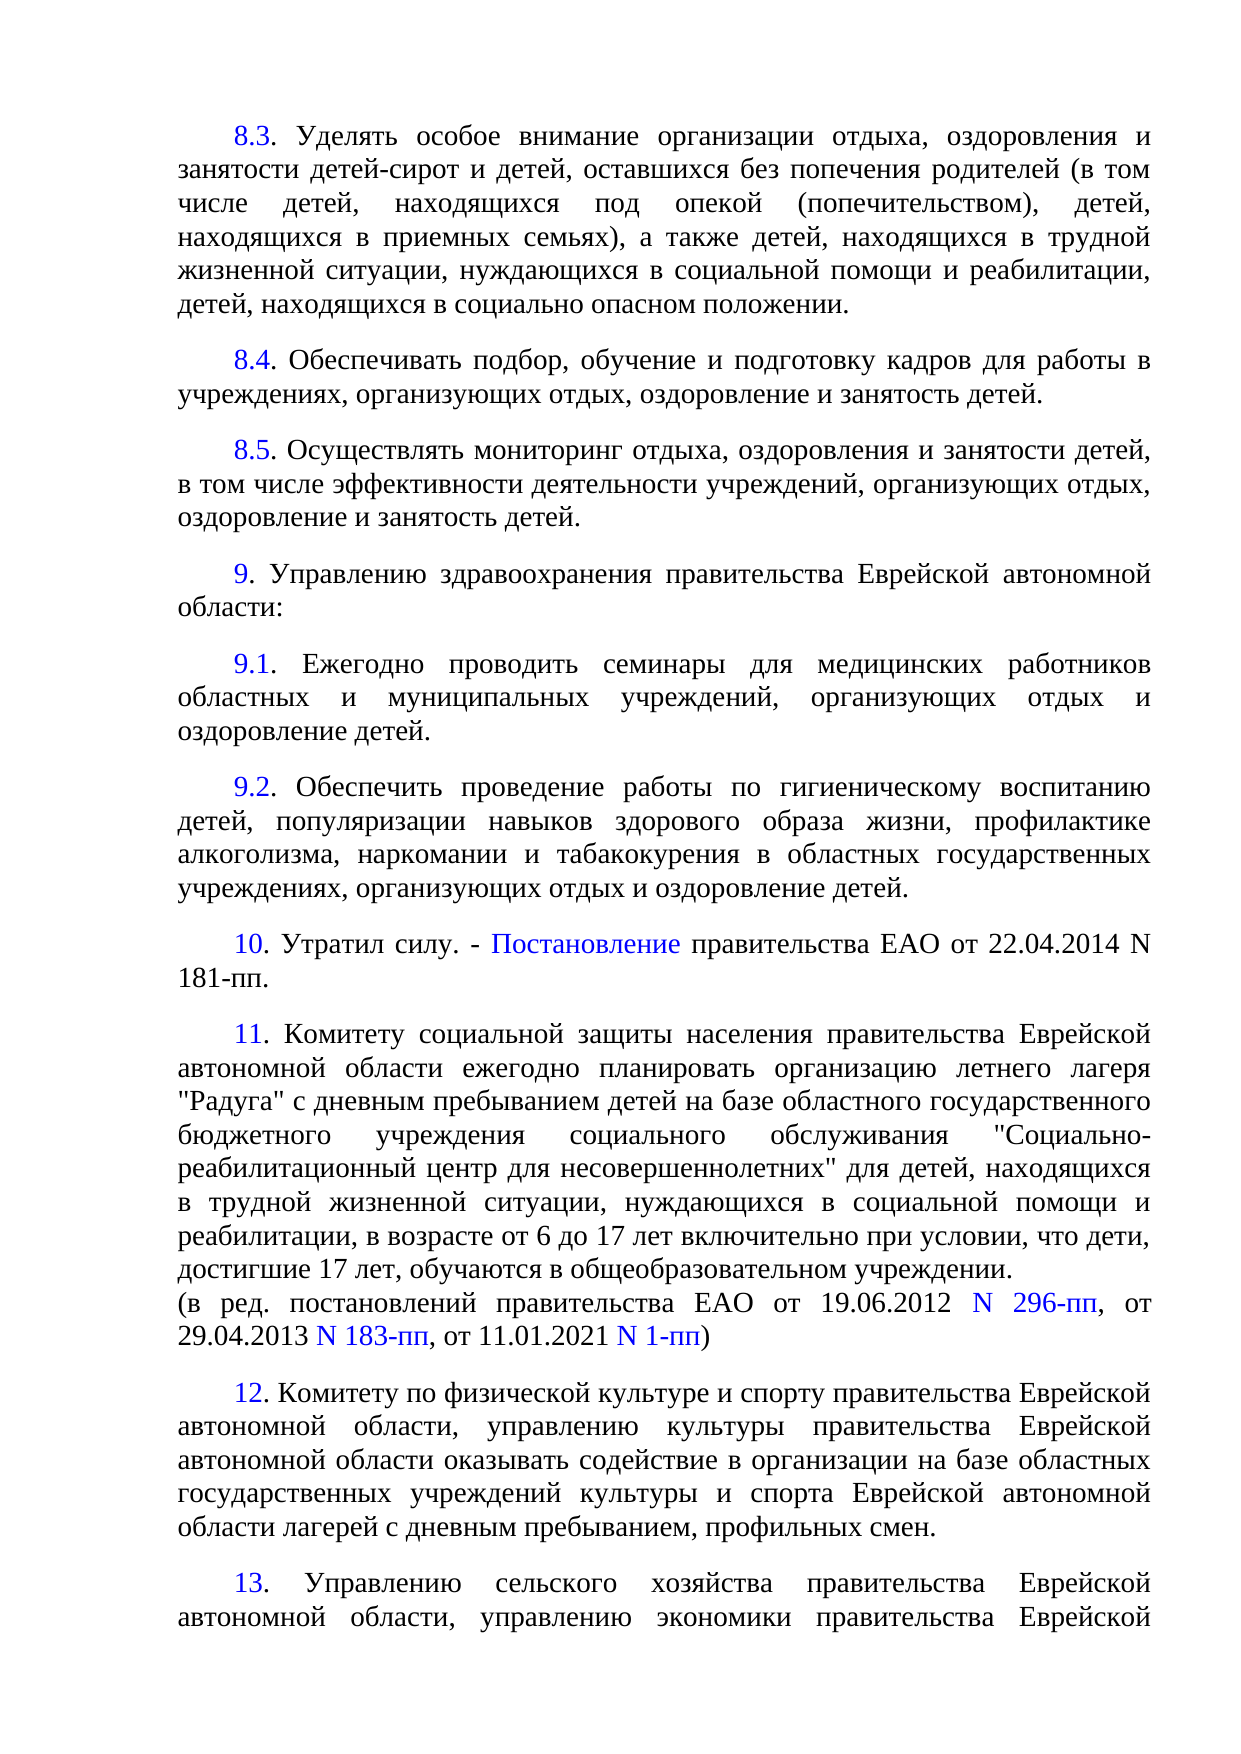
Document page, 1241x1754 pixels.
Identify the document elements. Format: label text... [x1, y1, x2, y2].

text 9.2. Обеспечить проведение работы по гигиеническому воспитанию детей, популяризации навыков здорового образа жизни, профилактике алкоголизма, наркомании и табакокурения в областных государственных учреждениях, организующих отдых и оздоровление детей. [177, 769, 1152, 903]
text 12. Комитету по физической культуре и спорту правительства Еврейской автономной области, управлению культуры правительства Еврейской автономной области оказывать содействие в организации на базе областных государственных учреждений культуры и спорта Еврейской автономной области лагерей с дневным пребыванием, профильных смен. [177, 1375, 1152, 1542]
text 9. Управлению здравоохранения правительства Еврейской автономной области: [177, 556, 1152, 623]
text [177, 1565, 1152, 1632]
text 11. Комитету социальной защиты населения правительства Еврейской автономной области ежегодно планировать организацию летнего лагеря "Радуга" с дневным пребыванием детей на базе областного государственного бюджетного учреждения социального обслуживания "Социально-реабилитационный центр для несовершеннолетних" для детей, находящихся в трудной жизненной ситуации, нуждающихся в социальной помощи и реабилитации, в возрасте от 6 до 17 лет включительно при условии, что дети, достигшие 17 лет, обучаются в общеобразовательном учреждении. [177, 1016, 1152, 1285]
text 10. Утратил силу. - Постановление правительства ЕАО от 22.04.2014 N 181-пп. [177, 926, 1152, 993]
text (в ред. постановлений правительства ЕАО от 19.06.2012 N 296-пп, от 29.04.2013 N 183-пп, от 11.01.2021 N 1-пп) [177, 1285, 1152, 1352]
text 9.1. Ежегодно проводить семинары для медицинских работников областных и муниципальных учреждений, организующих отдых и оздоровление детей. [177, 646, 1152, 746]
text 8.3. Уделять особое внимание организации отдыха, оздоровления и занятости детей-сирот и детей, оставшихся без попечения родителей (в том числе детей, находящихся под опекой (попечительством), детей, находящихся в приемных семьях), а также детей, находящихся в трудной жизненной ситуации, нуждающихся в социальной помощи и реабилитации, детей, находящихся в социально опасном положении. [177, 118, 1152, 319]
text 8.5. Осуществлять мониторинг отдыха, оздоровления и занятости детей, в том числе эффективности деятельности учреждений, организующих отдых, оздоровление и занятость детей. [177, 432, 1152, 533]
text 8.4. Обеспечивать подбор, обучение и подготовку кадров для работы в учреждениях, организующих отдых, оздоровление и занятость детей. [177, 342, 1152, 409]
